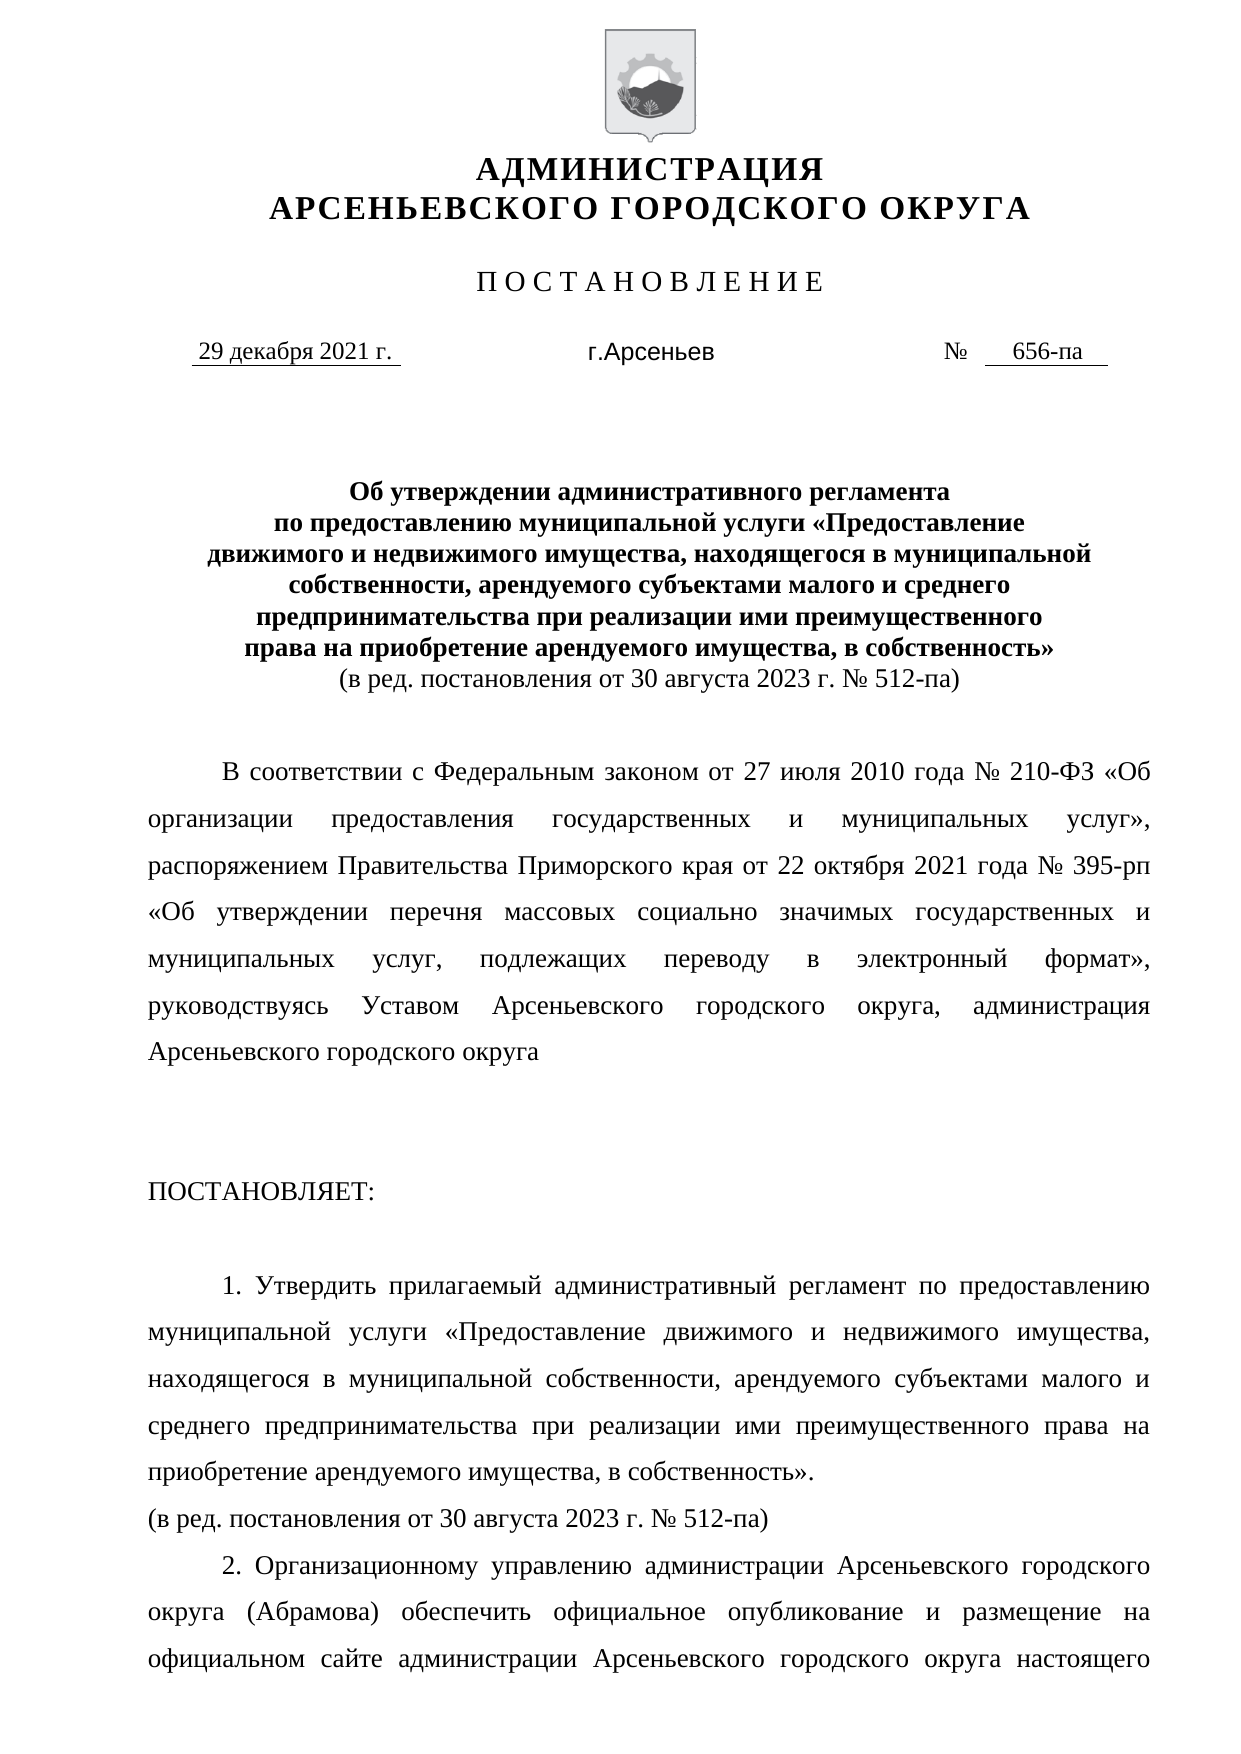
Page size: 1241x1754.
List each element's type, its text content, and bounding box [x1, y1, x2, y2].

text предпринимательства при реализации ими преимущественного [148, 600, 1151, 631]
text по предоставлению муниципальной услуги «Предоставление [148, 506, 1151, 537]
text АДМИНИСТРАЦИЯ [148, 149, 1151, 188]
table_header 29 декабря 2021 г. [192, 336, 401, 365]
text 1. Утвердить прилагаемый административный регламент по предоставлению муниципальной услуги «Предоставление движимого и недвижимого имущества, находящегося в муниципальной собственности, арендуемого субъектами малого и среднего предпринимательства при реализации ими преимущественного права на приобретение арендуемого имущества, в собственность». [148, 1269, 1151, 1487]
text ПОСТАНОВЛЯЕТ: [148, 1176, 1151, 1207]
text права на приобретение арендуемого имущества, в собственность» [148, 631, 1151, 662]
table_header 656-па [985, 336, 1108, 365]
text АРСЕНЬЕВСКОГО ГОРОДСКОГО ОКРУГА [148, 188, 1151, 226]
text собственности, арендуемого субъектами малого и среднего [148, 569, 1151, 600]
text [148, 1549, 1151, 1673]
text (в ред. постановления от 30 августа 2023 г. № 512-па) [148, 1502, 1151, 1533]
text П О С Т А Н О В Л Е Н И Е [148, 264, 1151, 298]
picture [600, 29, 699, 150]
table_header № [932, 336, 985, 365]
text движимого и недвижимого имущества, находящегося в муниципальной [148, 537, 1151, 569]
text (в ред. постановления от 30 августа 2023 г. № 512-па) [148, 662, 1151, 693]
table_header г.Арсеньев [401, 336, 932, 365]
text Об утверждении административного регламента [148, 475, 1151, 506]
text В соответствии с Федеральным законом от 27 июля 2010 года № 210-ФЗ «Об организации предоставления государственных и муниципальных услуг», распоряжением Правительства Приморского края от 22 октября 2021 года № 395-рп «Об утверждении перечня массовых социально значимых государственных и муниципальных услуг, подлежащих переводу в электронный формат», руководствуясь Уставом Арсеньевского городского округа, администрация Арсеньевского городского округа [148, 756, 1151, 1067]
